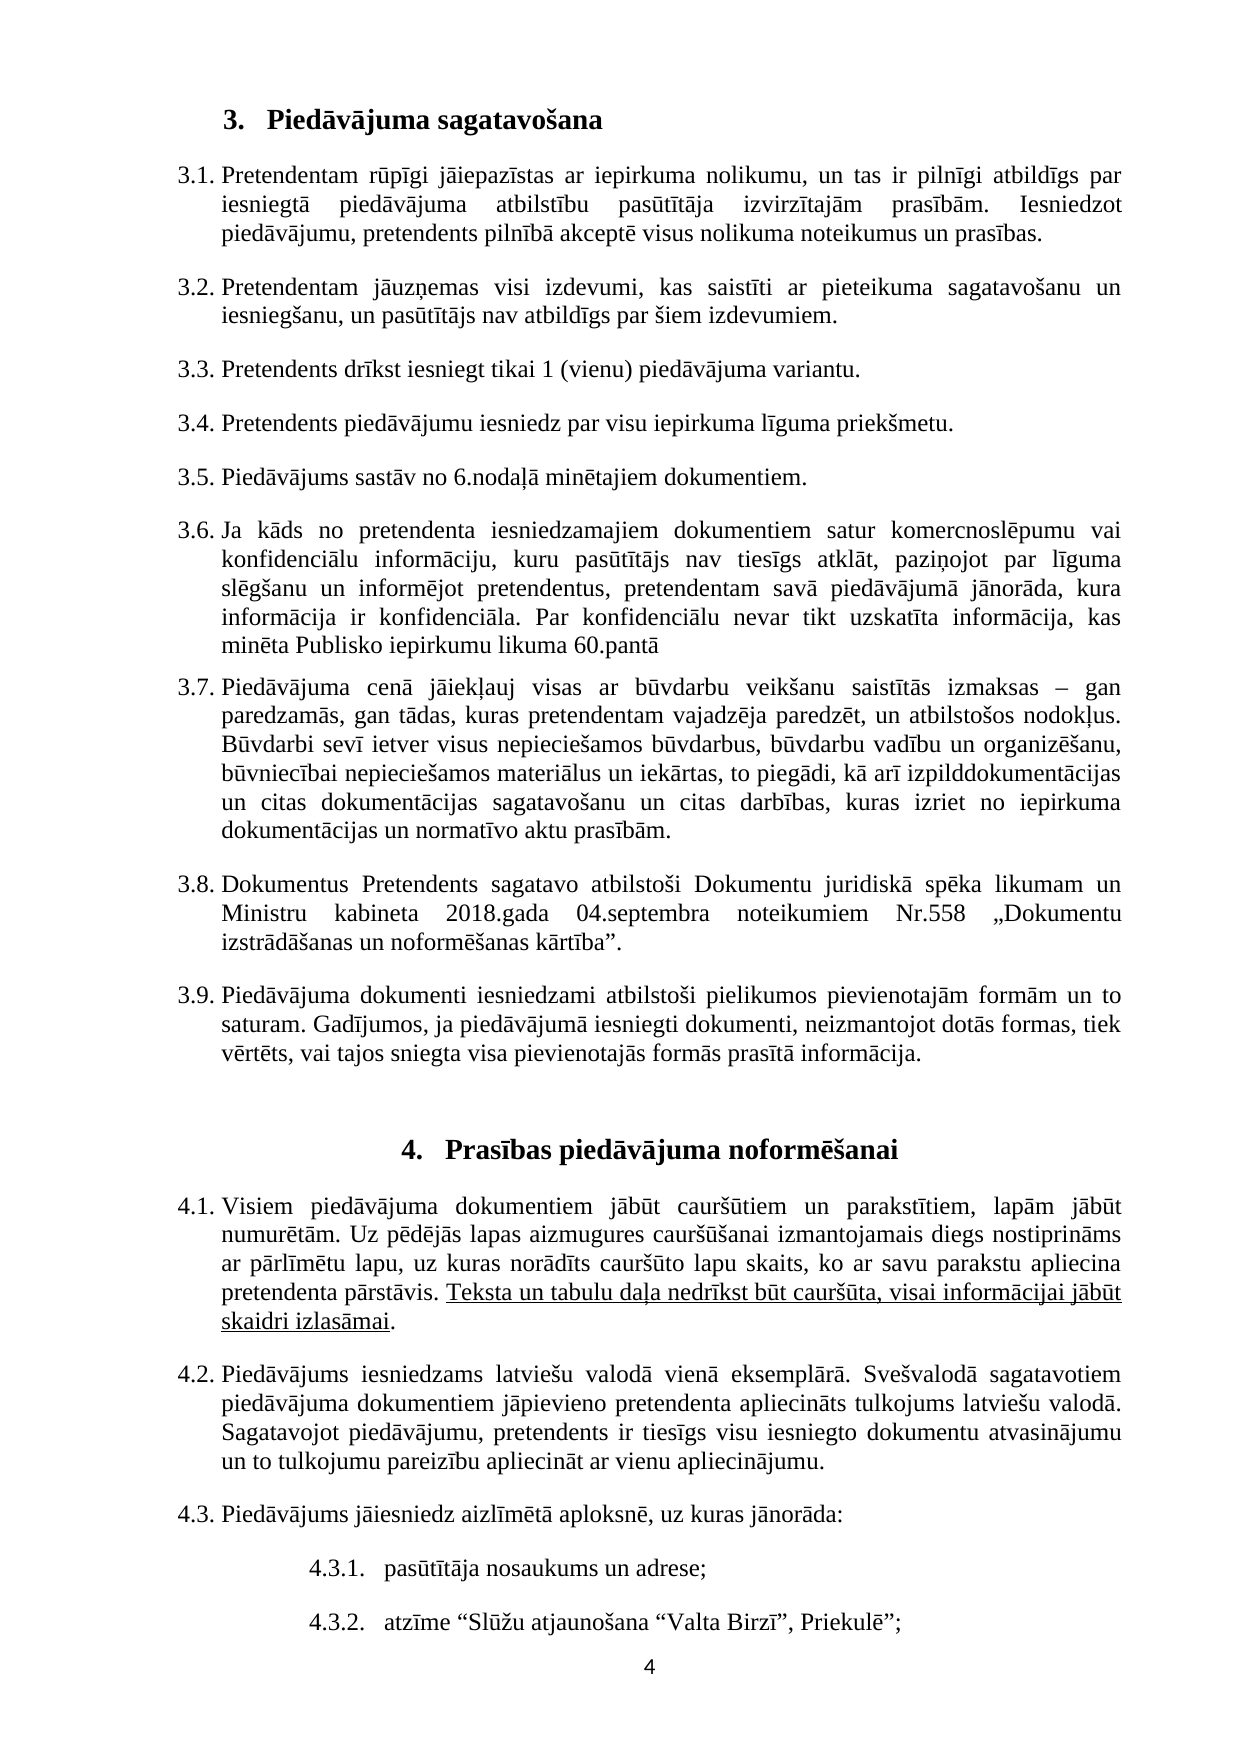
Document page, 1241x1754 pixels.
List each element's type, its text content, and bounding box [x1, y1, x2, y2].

subtitle Piedāvājums jāiesniedz aizlīmētā aploksnē, uz kuras jānorāda: [177, 1499, 1122, 1528]
subtitle Piedāvājums sastāv no 6.nodaļā minētajiem dokumentiem. [177, 462, 1122, 490]
subtitle Piedāvājuma cenā jāiekļauj visas ar būvdarbu veikšanu saistītās izmaksas – gan paredzamās, gan tādas, kuras pretendentam vajadzēja paredzēt, un atbilstošos nodokļus. Būvdarbi sevī ietver visus nepieciešamos būvdarbus, būvdarbu vadību un organizēšanu, būvniecībai nepieciešamos materiālus un iekārtas, to piegādi, kā arī izpilddokumentācijas un citas dokumentācijas sagatavošanu un citas darbības, kuras izriet no iepirkuma dokumentācijas un normatīvo aktu prasībām. [177, 672, 1122, 844]
subtitle Visiem piedāvājuma dokumentiem jābūt cauršūtiem un parakstītiem, lapām jābūt numurētām. Uz pēdējās lapas aizmugures cauršūšanai izmantojamais diegs nostiprināms ar pārlīmētu lapu, uz kuras norādīts cauršūto lapu skaits, ko ar savu parakstu apliecina pretendenta pārstāvis. Teksta un tabulu daļa nedrīkst būt cauršūta, visai informācijai jābūt skaidri izlasāmai. [177, 1191, 1122, 1334]
subtitle pasūtītāja nosaukums un adrese; [309, 1553, 1122, 1582]
subtitle Dokumentus Pretendents sagatavo atbilstoši Dokumentu juridiskā spēka likumam un Ministru kabineta 2018.gada 04.septembra noteikumiem Nr.558 „Dokumentu izstrādāšanas un noformēšanas kārtība”. [177, 869, 1122, 955]
subtitle Piedāvājuma sagatavošana [177, 102, 1122, 135]
subtitle Piedāvājuma dokumenti iesniedzami atbilstoši pielikumos pievienotajām formām un to saturam. Gadījumos, ja piedāvājumā iesniegti dokumenti, neizmantojot dotās formas, tiek vērtēts, vai tajos sniegta visa pievienotajās formās prasītā informācija. [177, 980, 1122, 1067]
subtitle Piedāvājums iesniedzams latviešu valodā vienā eksemplārā. Svešvalodā sagatavotiem piedāvājuma dokumentiem jāpievieno pretendenta apliecināts tulkojums latviešu valodā. Sagatavojot piedāvājumu, pretendents ir tiesīgs visu iesniegto dokumentu atvasinājumu un to tulkojumu pareizību apliecināt ar vienu apliecinājumu. [177, 1359, 1122, 1474]
subtitle Pretendentam rūpīgi jāiepazīstas ar iepirkuma nolikumu, un tas ir pilnīgi atbildīgs par iesniegtā piedāvājuma atbilstību pasūtītāja izvirzītajām prasībām. Iesniedzot piedāvājumu, pretendents pilnībā akceptē visus nolikuma noteikumus un prasības. [177, 160, 1122, 247]
subtitle Pretendentam jāuzņemas visi izdevumi, kas saistīti ar pieteikuma sagatavošanu un iesniegšanu, un pasūtītājs nav atbildīgs par šiem izdevumiem. [177, 272, 1122, 329]
subtitle Ja kāds no pretendenta iesniedzamajiem dokumentiem satur komercnoslēpumu vai konfidenciālu informāciju, kuru pasūtītājs nav tiesīgs atklāt, paziņojot par līguma slēgšanu un informējot pretendentus, pretendentam savā piedāvājumā jānorāda, kura informācija ir konfidenciāla. Par konfidenciālu nevar tikt uzskatīta informācija, kas minēta Publisko iepirkumu likuma 60.pantā [177, 515, 1122, 659]
subtitle atzīme “Slūžu atjaunošana “Valta Birzī”, Priekulē”; [309, 1607, 1122, 1636]
subtitle Prasības piedāvājuma noformēšanai [177, 1132, 1122, 1166]
subtitle Pretendents drīkst iesniegt tikai 1 (vienu) piedāvājuma variantu. [177, 354, 1122, 383]
subtitle Pretendents piedāvājumu iesniedz par visu iepirkuma līguma priekšmetu. [177, 408, 1122, 437]
